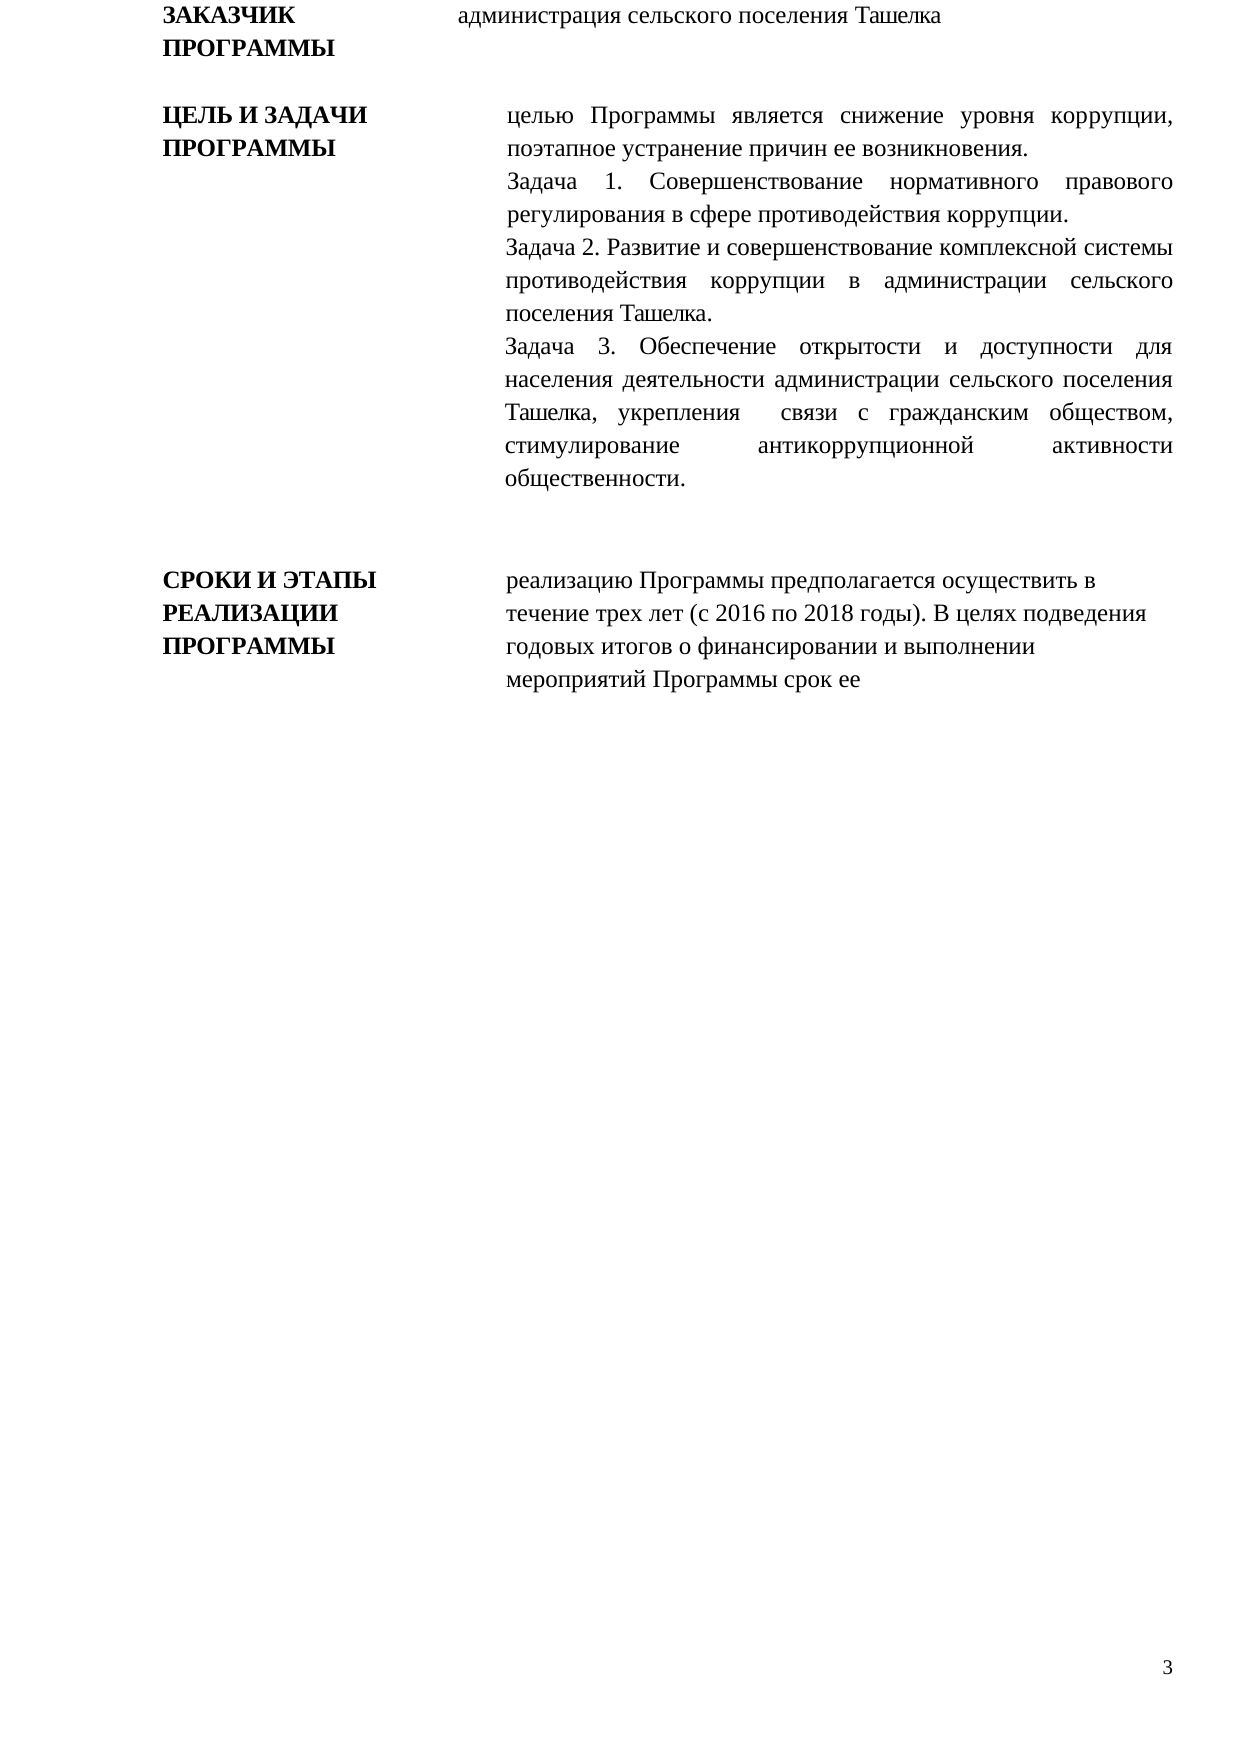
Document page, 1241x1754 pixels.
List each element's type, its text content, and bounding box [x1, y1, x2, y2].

text Задача 1. Совершенствование нормативного правового регулирования в сфере противодействия коррупции. [507, 166, 1173, 228]
text РЕАЛИЗАЦИИ [162, 598, 410, 627]
text реализацию Программы предполагается осуществить в течение трех лет (с 2016 по 2018 годы). В целях подведения годовых итогов о финансировании и выполнении мероприятий Программы срок ее [506, 565, 1173, 693]
text ЦЕЛЬ И ЗАДАЧИ ПРОГРАММЫ [162, 100, 399, 162]
text СРОКИ И ЭТАПЫ [162, 565, 410, 594]
text ПРОГРАММЫ [162, 631, 410, 660]
text Задача 3. Обеспечение открытости и доступности для населения деятельности администрации сельского поселения Ташелка, укрепления связи с гражданским обществом, стимулирование антикоррупционной активности общественности. [504, 331, 1173, 492]
text целью Программы является снижение уровня коррупции, поэтапное устранение причин ее возникновения. [507, 100, 1173, 162]
text ЗАКАЗЧИК администрация сельского поселения Ташелка ПРОГРАММЫ [162, 0, 1173, 62]
text Задача 2. Развитие и совершенствование комплексной системы противодействия коррупции в администрации сельского поселения Ташелка. [505, 232, 1173, 327]
